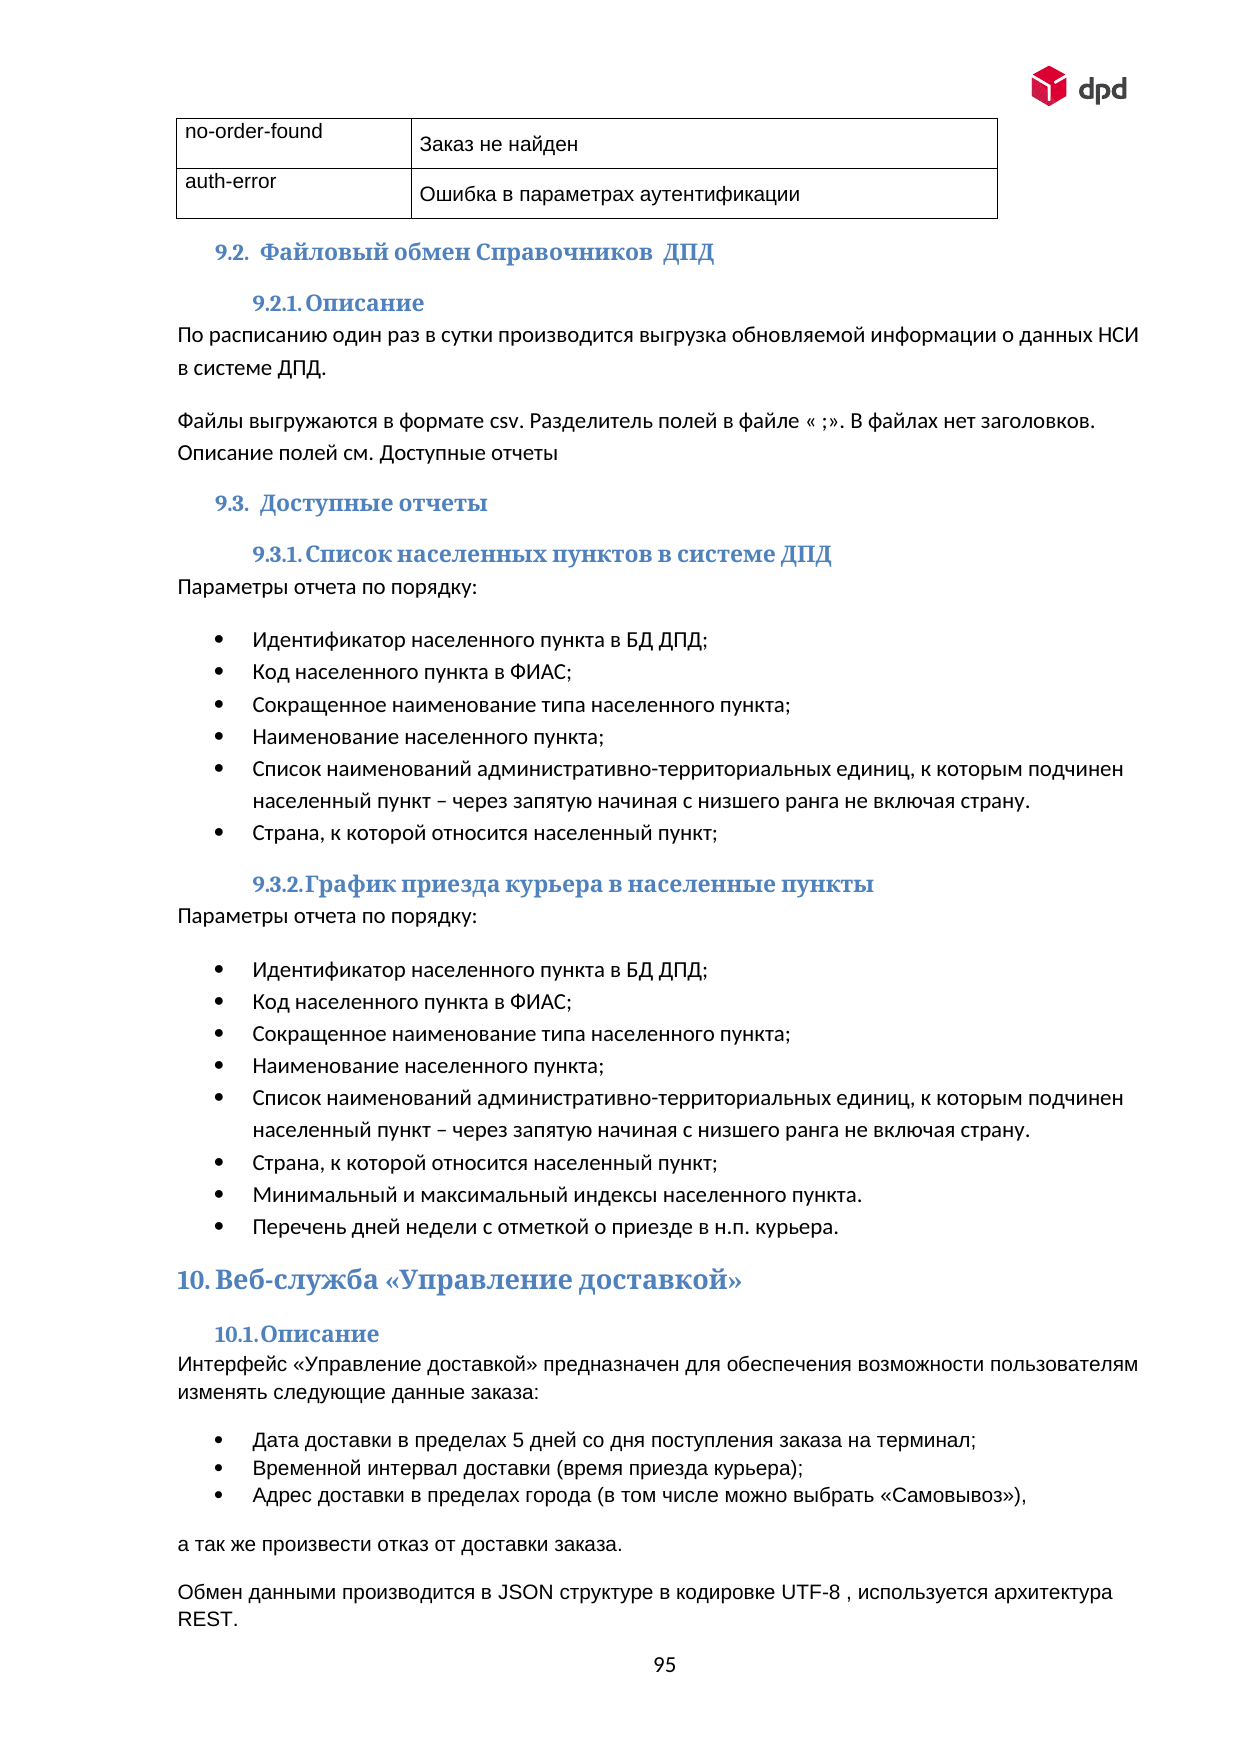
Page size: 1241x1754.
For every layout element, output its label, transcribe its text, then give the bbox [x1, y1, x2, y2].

subtitle Веб-служба «Управление доставкой» [177, 1265, 1152, 1296]
subtitle Список населенных пунктов в системе ДПД [252, 542, 1152, 568]
text Обмен данными производится в JSON структуре в кодировке UTF-8 , используется архитектура REST. [177, 1580, 1152, 1631]
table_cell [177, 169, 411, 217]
list Идентификатор населенного пункта в БД ДПД; [215, 625, 1152, 653]
list Перечень дней недели с отметкой о приезде в н.п. курьера. [215, 1212, 1152, 1240]
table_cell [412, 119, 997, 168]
list Сокращенное наименование типа населенного пункта; [215, 1019, 1152, 1047]
subtitle Файловый обмен Справочников ДПД [215, 239, 1152, 266]
list Временной интервал доставки (время приезда курьера); [215, 1455, 1152, 1479]
list Страна, к которой относится населенный пункт; [215, 1148, 1152, 1176]
list Идентификатор населенного пункта в БД ДПД; [215, 955, 1152, 983]
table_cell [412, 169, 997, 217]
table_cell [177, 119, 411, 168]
list Страна, к которой относится населенный пункт; [215, 818, 1152, 846]
list Адрес доставки в пределах города (в том числе можно выбрать «Самовывоз»), [215, 1483, 1152, 1507]
subtitle График приезда курьера в населенные пункты [252, 871, 1152, 898]
text По расписанию один раз в сутки производится выгрузка обновляемой информации о данных НСИ в системе ДПД. [177, 321, 1152, 381]
list Сокращенное наименование типа населенного пункта; [215, 690, 1152, 718]
text Интерфейс «Управление доставкой» предназначен для обеспечения возможности пользователям изменять следующие данные заказа: [177, 1352, 1152, 1403]
list Наименование населенного пункта; [215, 1051, 1152, 1079]
text а так же произвести отказ от доставки заказа. [177, 1531, 1152, 1555]
list Дата доставки в пределах 5 дней со дня поступления заказа на терминал; [215, 1428, 1152, 1452]
list Список наименований административно-территориальных единиц, к которым подчинен населенный пункт – через запятую начиная с низшего ранга не включая страну. [215, 1083, 1152, 1144]
list Наименование населенного пункта; [215, 722, 1152, 750]
text Файлы выгружаются в формате csv. Разделитель полей в файле « ;». В файлах нет заголовков. Описание полей см. Доступные отчеты [177, 406, 1152, 466]
list Список наименований административно-территориальных единиц, к которым подчинен населенный пункт – через запятую начиная с низшего ранга не включая страну. [215, 754, 1152, 814]
subtitle Доступные отчеты [215, 491, 1152, 517]
text Параметры отчета по порядку: [177, 572, 1152, 600]
subtitle Описание [252, 290, 1152, 317]
text Параметры отчета по порядку: [177, 902, 1152, 930]
list Код населенного пункта в ФИАС; [215, 987, 1152, 1015]
list Код населенного пункта в ФИАС; [215, 657, 1152, 686]
subtitle Описание [215, 1322, 1152, 1348]
list Минимальный и максимальный индексы населенного пункта. [215, 1180, 1152, 1208]
